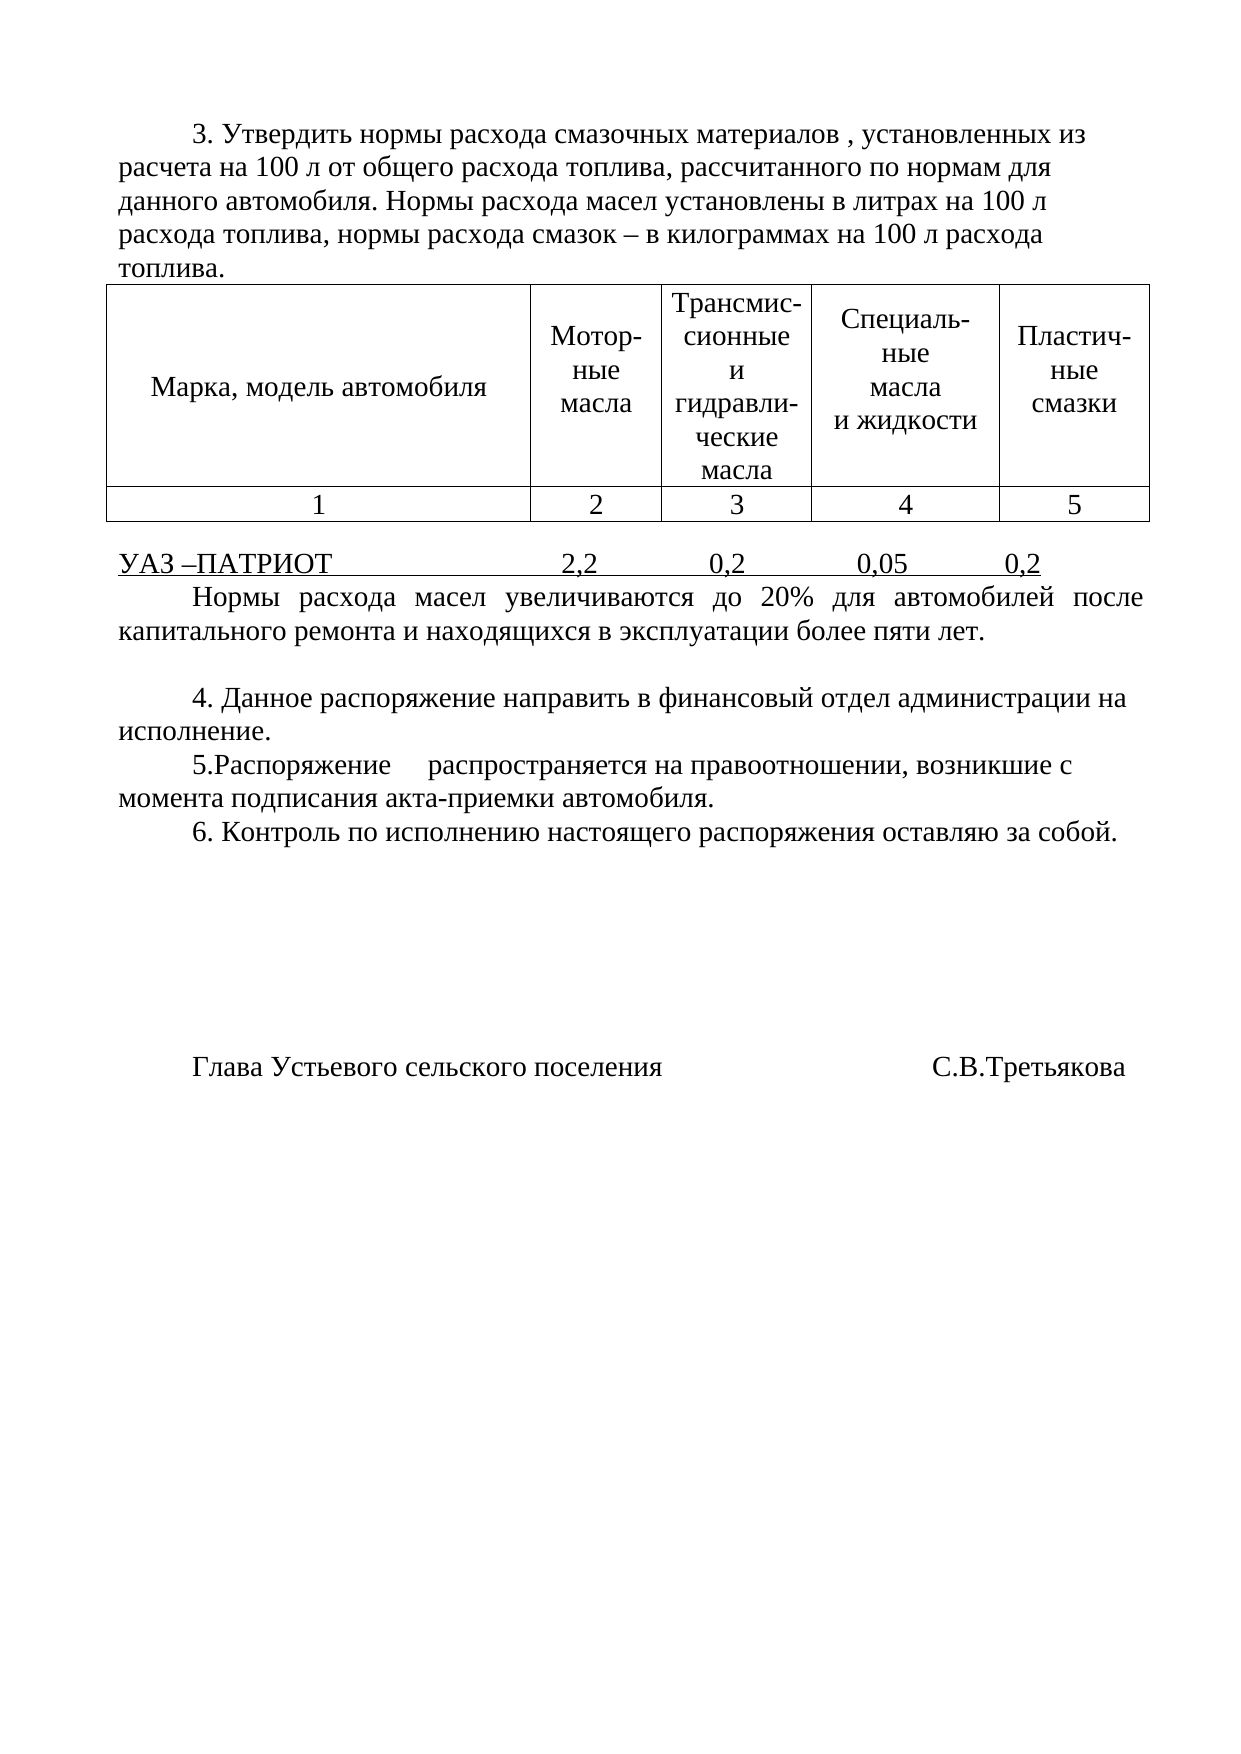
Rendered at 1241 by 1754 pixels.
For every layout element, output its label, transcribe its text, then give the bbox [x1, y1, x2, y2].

text УАЗ –ПАТРИОТ 2,2 0,2 0,05 0,2 [118, 546, 1144, 579]
table_header Трансмис-сионные и гидравли- ческие масла [662, 285, 811, 486]
table_header Специаль-ные масла и жидкости [812, 285, 999, 486]
text 5.Распоряжение распространяется на правоотношении, возникшие с момента подписания акта-приемки автомобиля. [118, 747, 1144, 814]
table_cell 4 [812, 487, 999, 521]
table_cell 1 [107, 487, 530, 521]
table_header Марка, модель автомобиля [107, 285, 530, 486]
text Глава Устьевого сельского поселения С.В.Третьякова [118, 1049, 1144, 1082]
text 6. Контроль по исполнению настоящего распоряжения оставляю за собой. [118, 814, 1144, 848]
table_header Мотор-ные масла [531, 285, 661, 486]
table_header Пластич-ные смазки [1000, 285, 1149, 486]
text 4. Данное распоряжение направить в финансовый отдел администрации на исполнение. [118, 680, 1144, 747]
table_cell 2 [531, 487, 661, 521]
text Нормы расхода масел увеличиваются до 20% для автомобилей после капитального ремонта и находящихся в эксплуатации более пяти лет. [118, 579, 1144, 646]
text 3. Утвердить нормы расхода смазочных материалов , установленных из расчета на 100 л от общего расхода топлива, рассчитанного по нормам для данного автомобиля. Нормы расхода масел установлены в литрах на 100 л расхода топлива, нормы расхода смазок – в килограммах на 100 л расхода топлива. [118, 116, 1144, 284]
table_cell 5 [1000, 487, 1149, 521]
table_cell 3 [662, 487, 811, 521]
